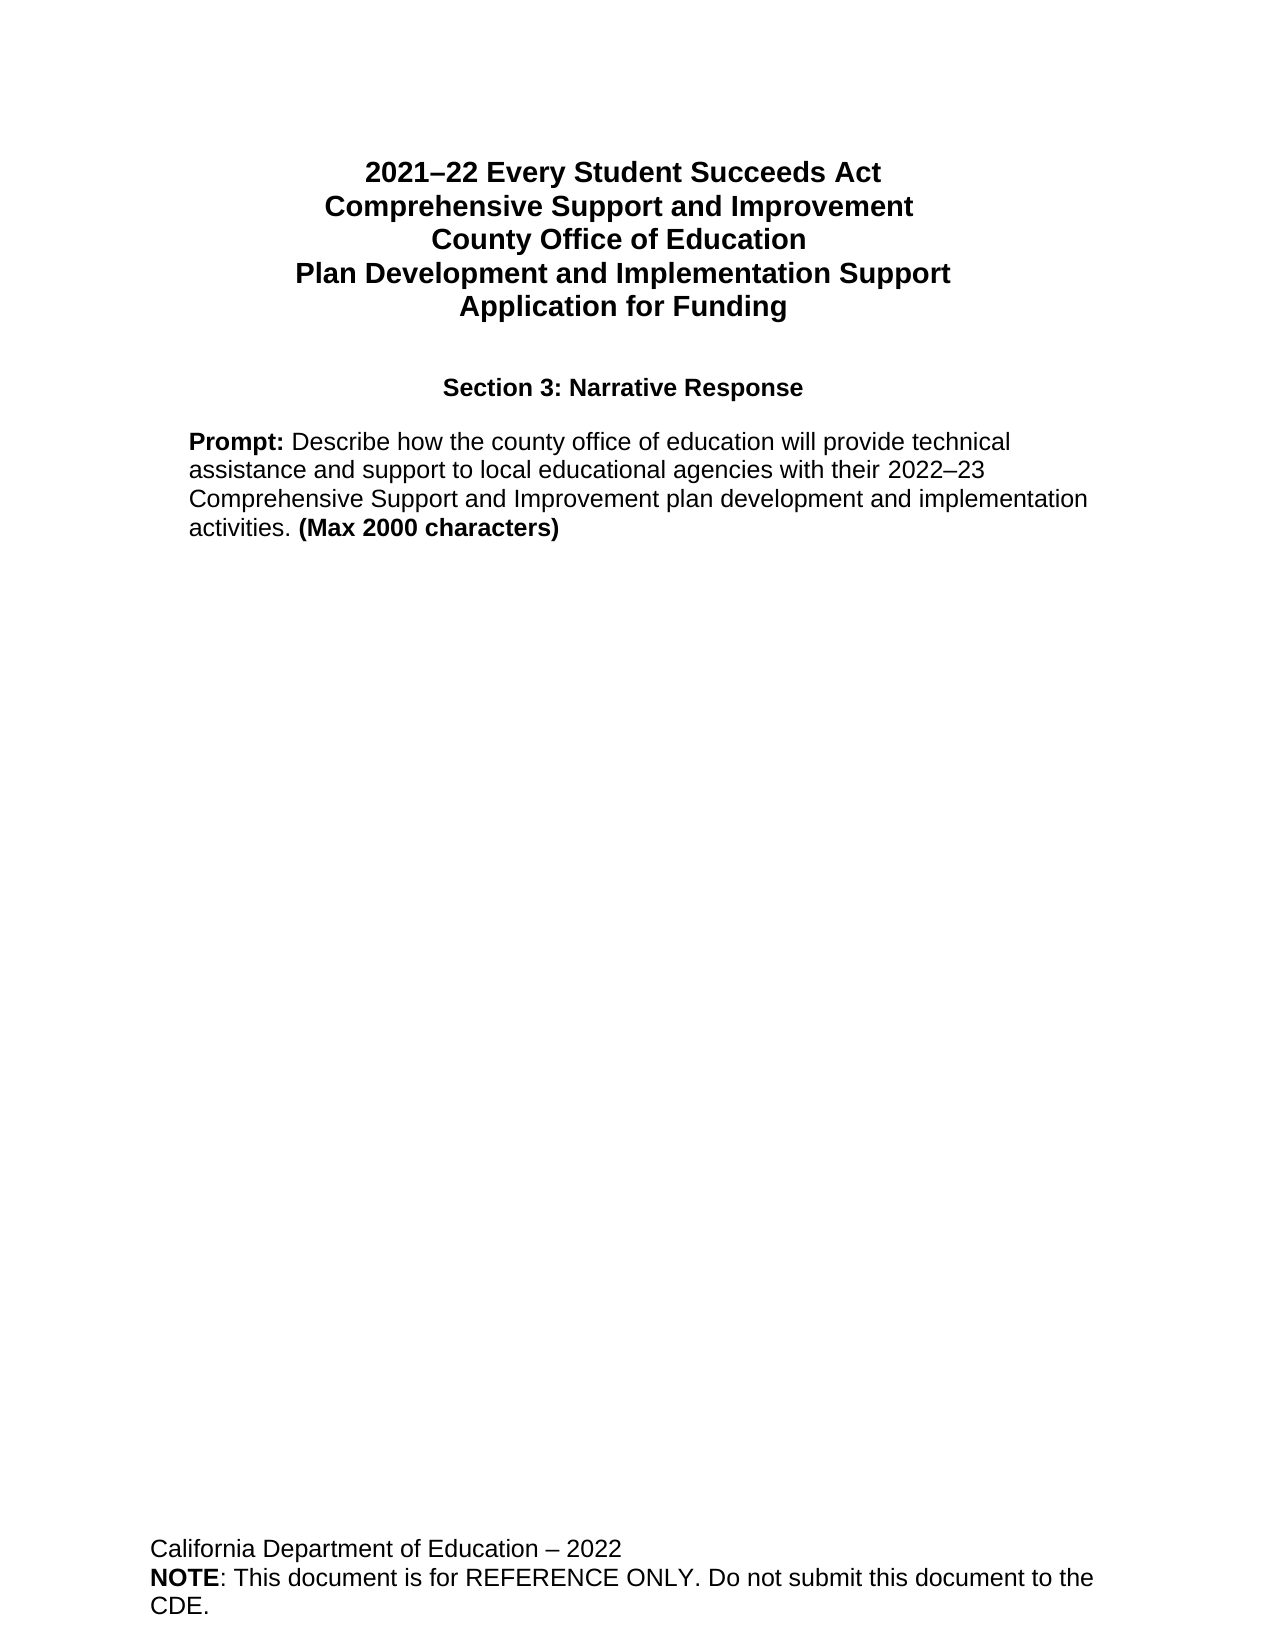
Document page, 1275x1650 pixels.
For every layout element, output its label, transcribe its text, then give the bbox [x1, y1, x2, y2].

subtitle 2021–22 Every Student Succeeds Act Comprehensive Support and Improvement County Office of Education Plan Development and Implementation Support Application for Funding [150, 155, 1096, 323]
subtitle Section 3: Narrative Response [150, 373, 1096, 401]
list Prompt: Describe how the county office of education will provide technical assistance and support to local educational agencies with their 2022–23 Comprehensive Support and Improvement plan development and implementation activities. (Max 2000 characters) [188, 426, 1096, 541]
